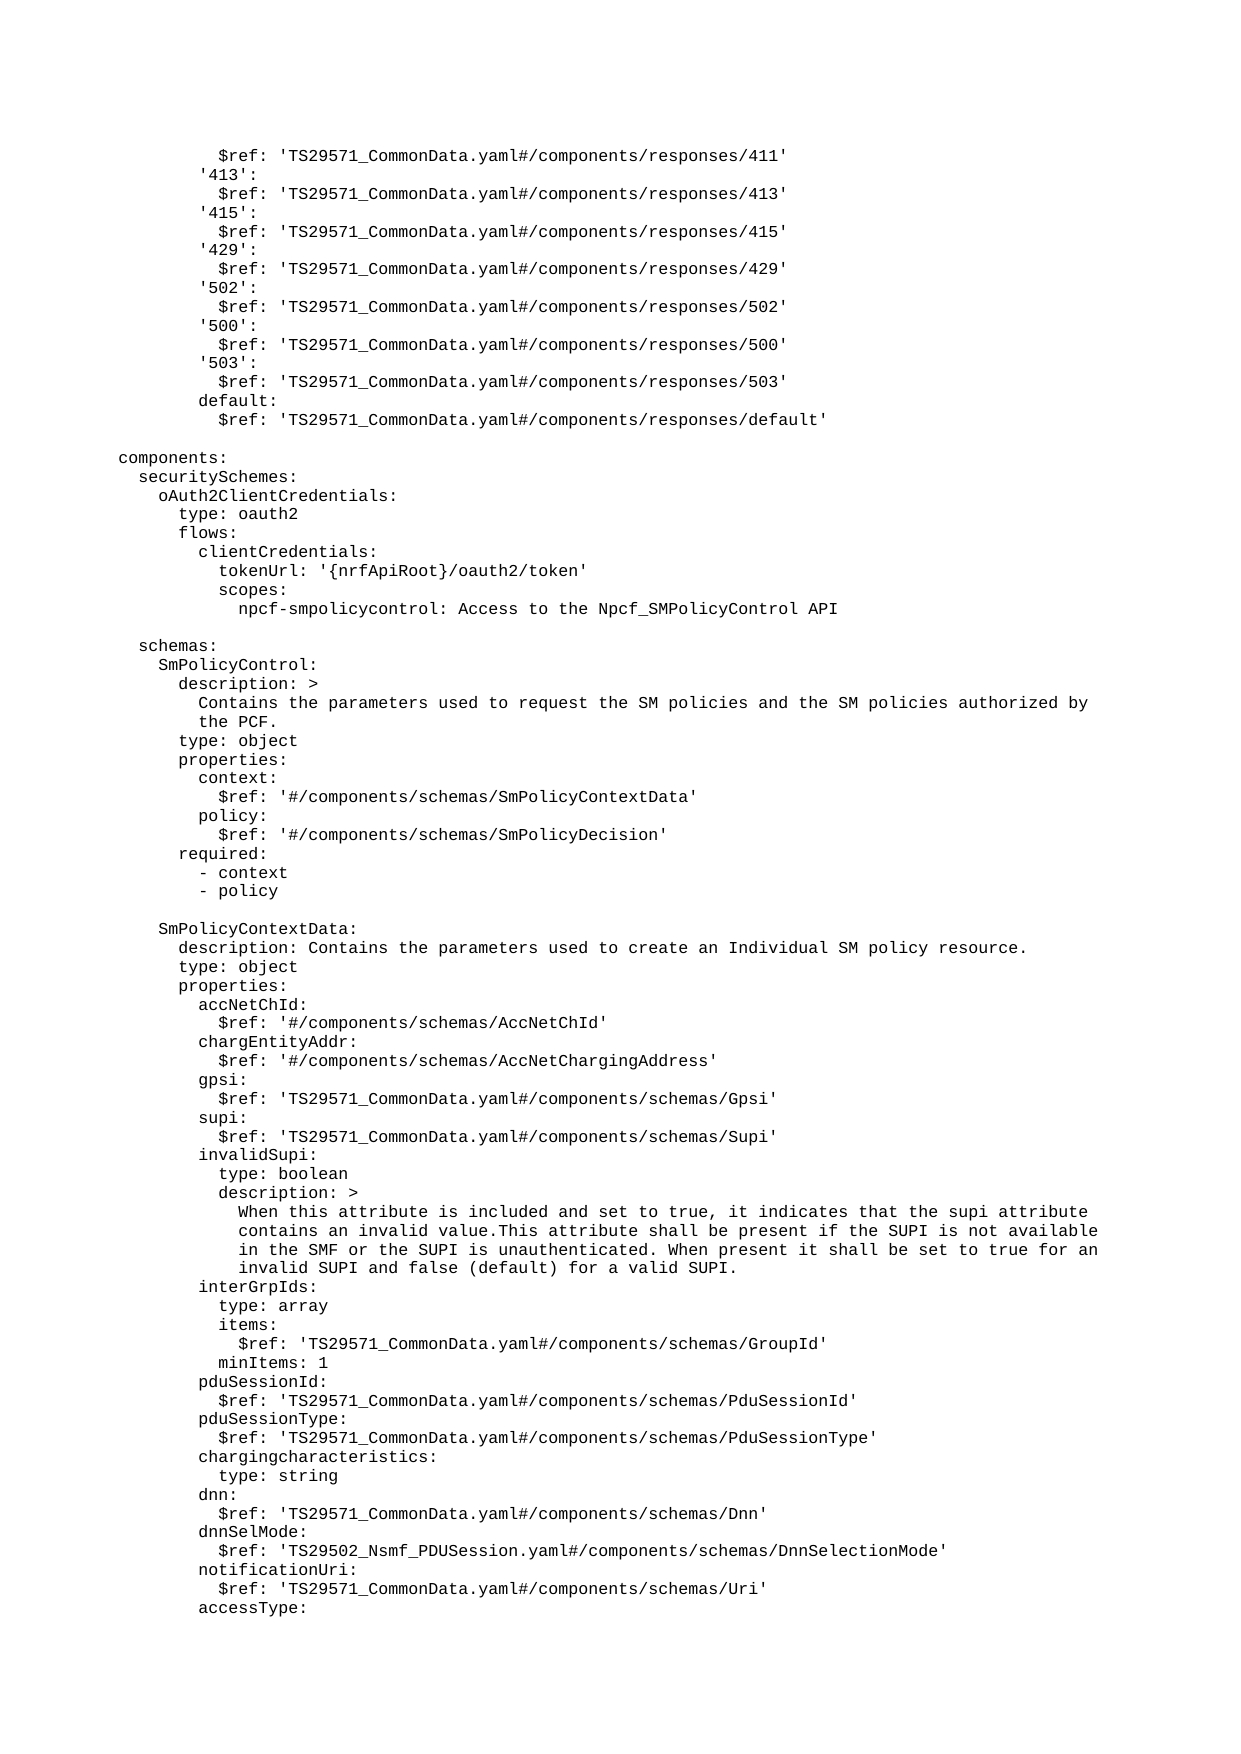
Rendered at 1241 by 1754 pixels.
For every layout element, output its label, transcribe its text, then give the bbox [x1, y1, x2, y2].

text $ref: 'TS29571_CommonData.yaml#/components/schemas/Uri' [118, 1581, 1122, 1599]
text $ref: 'TS29571_CommonData.yaml#/components/responses/500' [118, 336, 1122, 355]
text $ref: '#/components/schemas/SmPolicyDecision' [118, 826, 1122, 845]
text notificationUri: [118, 1562, 1122, 1581]
text type: object [118, 958, 1122, 977]
text chargingcharacteristics: [118, 1449, 1122, 1467]
text $ref: 'TS29571_CommonData.yaml#/components/schemas/Supi' [118, 1128, 1122, 1147]
text properties: [118, 977, 1122, 996]
text type: array [118, 1298, 1122, 1317]
text description: Contains the parameters used to create an Individual SM policy resource. [118, 939, 1122, 958]
text '413': [118, 167, 1122, 185]
text dnn: [118, 1486, 1122, 1505]
text description: > [118, 1185, 1122, 1203]
text flows: [118, 525, 1122, 544]
text accNetChId: [118, 996, 1122, 1015]
text '429': [118, 242, 1122, 261]
text policy: [118, 808, 1122, 826]
text $ref: 'TS29571_CommonData.yaml#/components/schemas/GroupId' [118, 1336, 1122, 1354]
text default: [118, 393, 1122, 412]
text oAuth2ClientCredentials: [118, 487, 1122, 506]
text type: boolean [118, 1166, 1122, 1185]
text $ref: '#/components/schemas/AccNetChargingAddress' [118, 1053, 1122, 1072]
text '503': [118, 355, 1122, 374]
text - policy [118, 883, 1122, 902]
text SmPolicyControl: [118, 657, 1122, 676]
text Contains the parameters used to request the SM policies and the SM policies authorized by [118, 694, 1122, 713]
text properties: [118, 751, 1122, 770]
text '502': [118, 280, 1122, 298]
text - context [118, 864, 1122, 883]
text clientCredentials: [118, 544, 1122, 562]
text $ref: 'TS29571_CommonData.yaml#/components/responses/503' [118, 374, 1122, 393]
text $ref: '#/components/schemas/AccNetChId' [118, 1015, 1122, 1034]
text $ref: 'TS29571_CommonData.yaml#/components/responses/415' [118, 223, 1122, 242]
text SmPolicyContextData: [118, 921, 1122, 939]
text type: object [118, 732, 1122, 751]
text type: oauth2 [118, 506, 1122, 525]
text $ref: '#/components/schemas/SmPolicyContextData' [118, 789, 1122, 808]
text '415': [118, 204, 1122, 223]
text $ref: 'TS29502_Nsmf_PDUSession.yaml#/components/schemas/DnnSelectionMode' [118, 1543, 1122, 1562]
text invalidSupi: [118, 1147, 1122, 1166]
text description: > [118, 676, 1122, 694]
text $ref: 'TS29571_CommonData.yaml#/components/responses/429' [118, 261, 1122, 280]
text scopes: [118, 581, 1122, 600]
text accessType: [118, 1599, 1122, 1618]
text $ref: 'TS29571_CommonData.yaml#/components/schemas/PduSessionId' [118, 1392, 1122, 1411]
text contains an invalid value.This attribute shall be present if the SUPI is not available [118, 1222, 1122, 1241]
text components: [118, 449, 1122, 468]
text required: [118, 845, 1122, 864]
text chargEntityAddr: [118, 1034, 1122, 1053]
text the PCF. [118, 713, 1122, 732]
text supi: [118, 1109, 1122, 1128]
text dnnSelMode: [118, 1524, 1122, 1543]
text $ref: 'TS29571_CommonData.yaml#/components/schemas/Dnn' [118, 1505, 1122, 1524]
text invalid SUPI and false (default) for a valid SUPI. [118, 1260, 1122, 1279]
text items: [118, 1317, 1122, 1336]
text '500': [118, 317, 1122, 336]
text $ref: 'TS29571_CommonData.yaml#/components/schemas/Gpsi' [118, 1090, 1122, 1109]
text $ref: 'TS29571_CommonData.yaml#/components/responses/502' [118, 298, 1122, 317]
text $ref: 'TS29571_CommonData.yaml#/components/responses/413' [118, 185, 1122, 204]
text securitySchemes: [118, 468, 1122, 487]
text context: [118, 770, 1122, 789]
text npcf-smpolicycontrol: Access to the Npcf_SMPolicyControl API [118, 600, 1122, 619]
text When this attribute is included and set to true, it indicates that the supi attribute [118, 1203, 1122, 1222]
text interGrpIds: [118, 1279, 1122, 1298]
text gpsi: [118, 1072, 1122, 1090]
text $ref: 'TS29571_CommonData.yaml#/components/responses/411' [118, 148, 1122, 167]
text tokenUrl: '{nrfApiRoot}/oauth2/token' [118, 562, 1122, 581]
text schemas: [118, 638, 1122, 657]
text pduSessionId: [118, 1373, 1122, 1392]
text $ref: 'TS29571_CommonData.yaml#/components/schemas/PduSessionType' [118, 1430, 1122, 1449]
text minItems: 1 [118, 1354, 1122, 1373]
text pduSessionType: [118, 1411, 1122, 1430]
text type: string [118, 1467, 1122, 1486]
text in the SMF or the SUPI is unauthenticated. When present it shall be set to true for an [118, 1241, 1122, 1260]
text $ref: 'TS29571_CommonData.yaml#/components/responses/default' [118, 412, 1122, 431]
